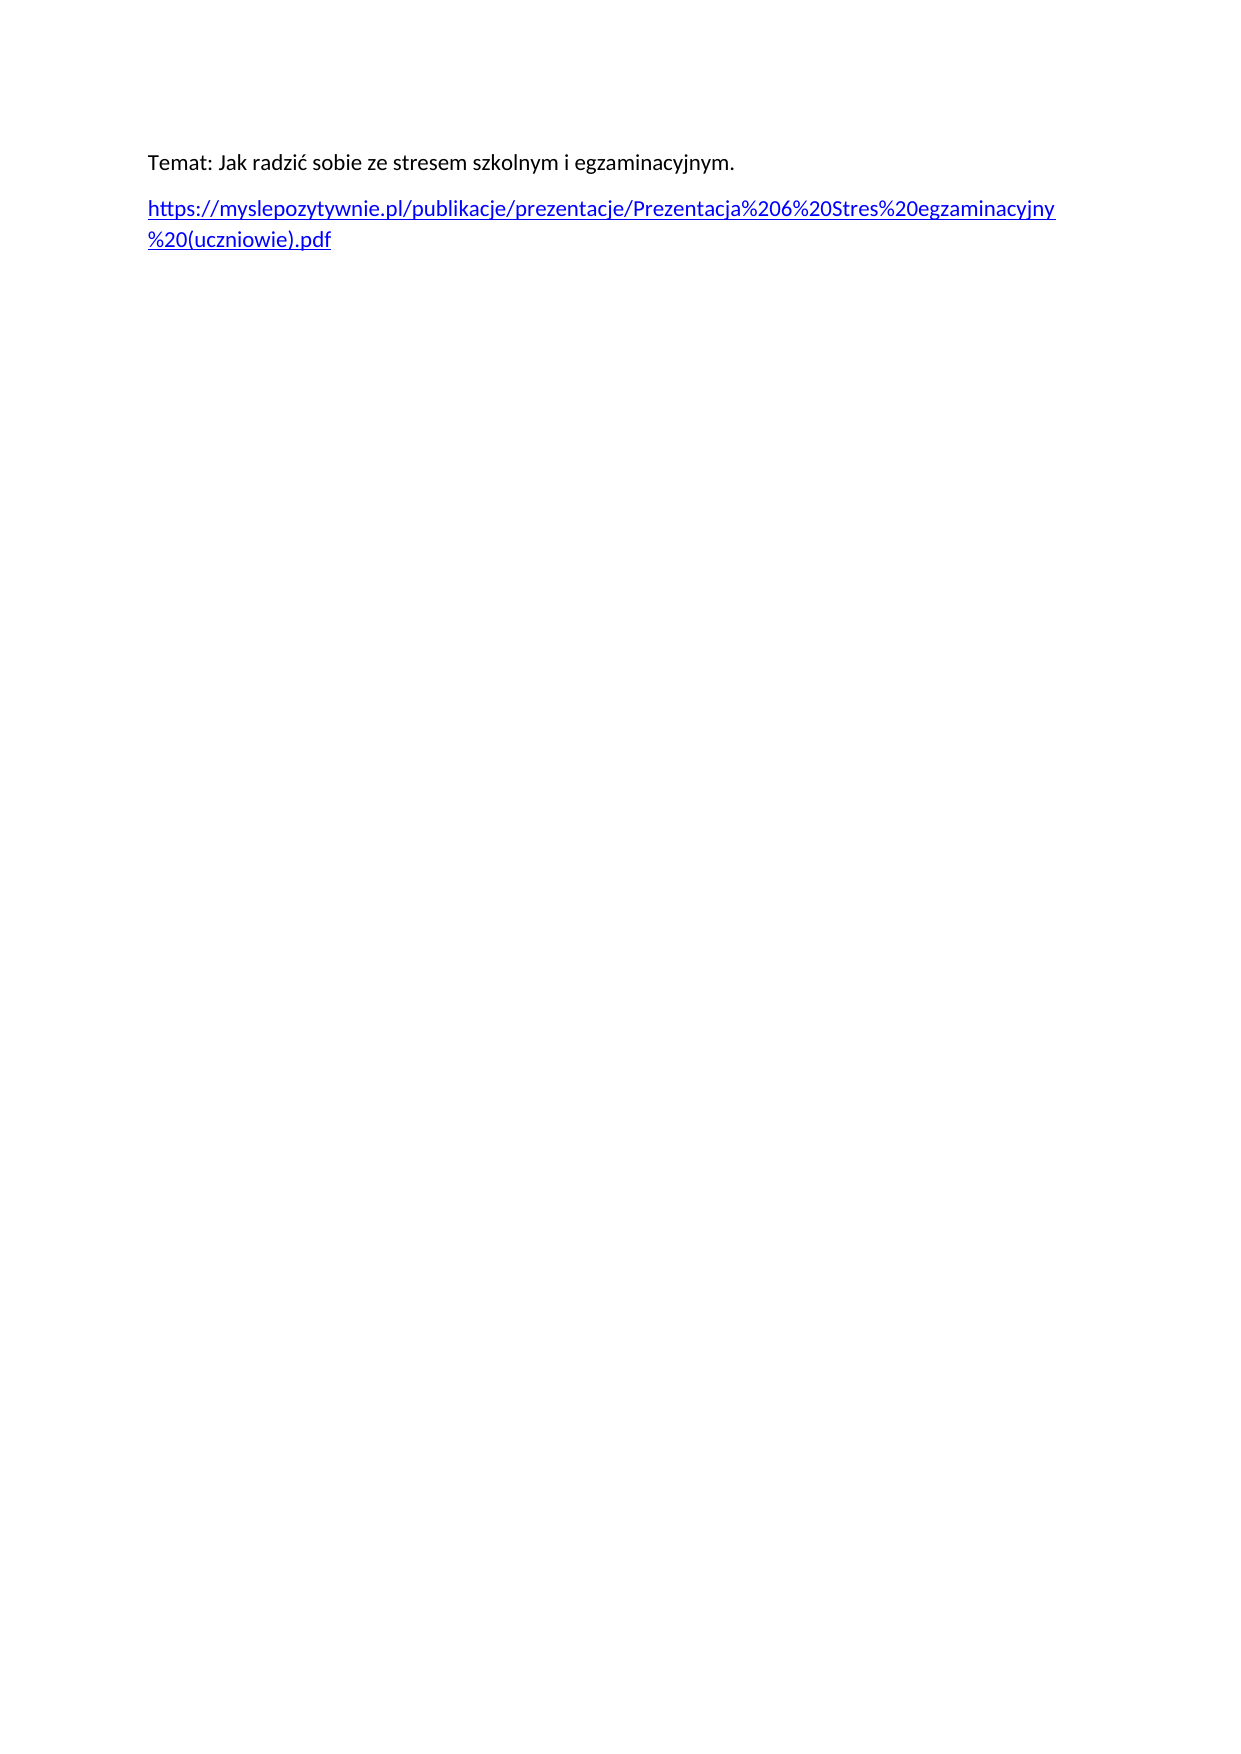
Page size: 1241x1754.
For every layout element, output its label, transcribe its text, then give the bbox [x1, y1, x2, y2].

text Temat: Jak radzić sobie ze stresem szkolnym i egzaminacyjnym. [148, 148, 1093, 176]
text https://myslepozytywnie.pl/publikacje/prezentacje/Prezentacja%206%20Stres%20egzaminacyjny%20(uczniowie).pdf [148, 194, 1093, 253]
